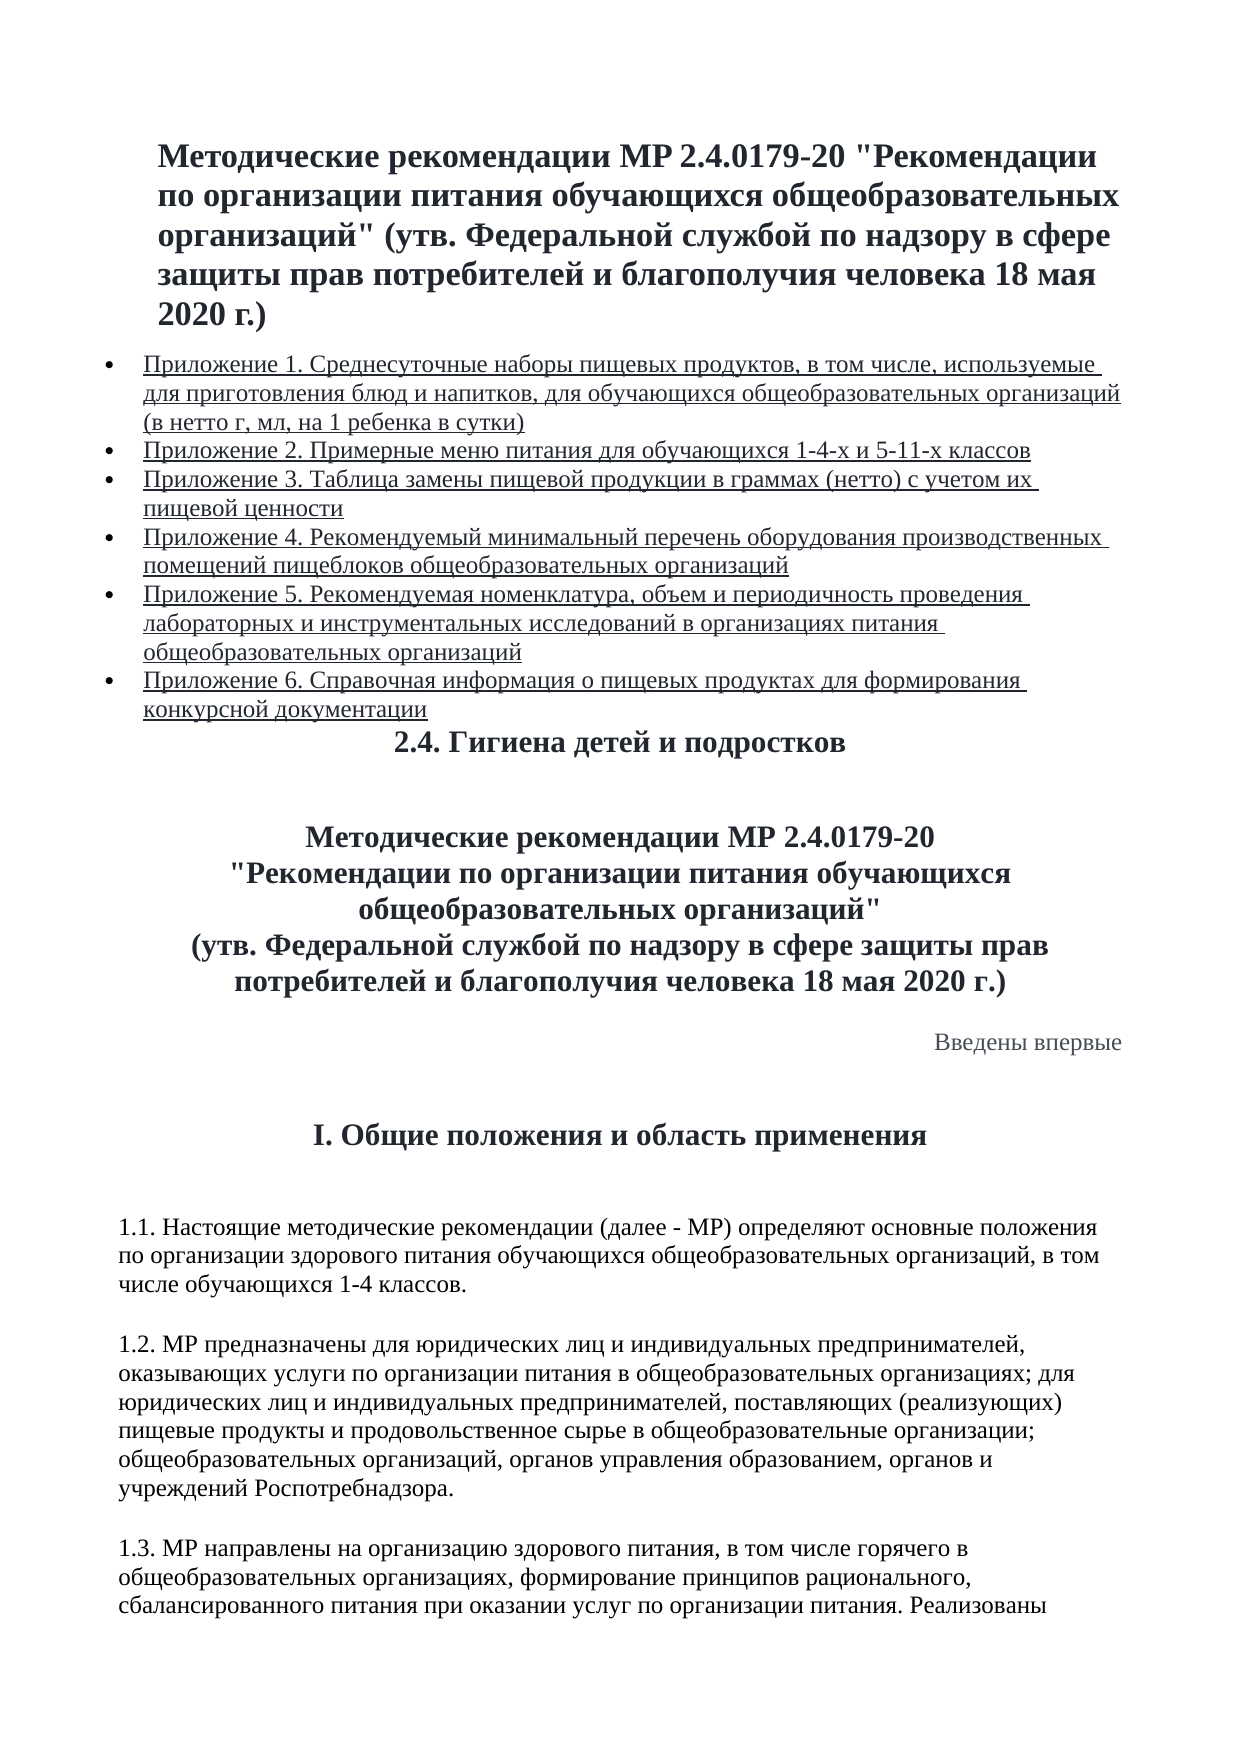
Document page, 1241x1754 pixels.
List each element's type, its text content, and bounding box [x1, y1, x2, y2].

list Приложение 5. Рекомендуемая номенклатура, объем и периодичность проведения лабораторных и инструментальных исследований в организациях питания общеобразовательных организаций [106, 579, 1122, 665]
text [118, 1533, 1122, 1619]
text 2.4. Гигиена детей и подростков [118, 723, 1122, 759]
list Приложение 6. Справочная информация о пищевых продуктах для формирования конкурсной документации [106, 665, 1122, 723]
text 1.2. MP предназначены для юридических лиц и индивидуальных предпринимателей, оказывающих услуги по организации питания в общеобразовательных организациях; для юридических лиц и индивидуальных предпринимателей, поставляющих (реализующих) пищевые продукты и продовольственное сырье в общеобразовательные организации; общеобразовательных организаций, органов управления образованием, органов и учреждений Роспотребнадзора. [118, 1329, 1122, 1502]
text Введены впервые [118, 1027, 1122, 1056]
list Приложение 2. Примерные меню питания для обучающихся 1-4-х и 5-11-х классов [106, 435, 1122, 464]
list Приложение 4. Рекомендуемый минимальный перечень оборудования производственных помещений пищеблоков общеобразовательных организаций [106, 522, 1122, 579]
list Приложение 3. Таблица замены пищевой продукции в граммах (нетто) с учетом их пищевой ценности [106, 464, 1122, 522]
text 1.1. Настоящие методические рекомендации (далее - MP) определяют основные положения по организации здорового питания обучающихся общеобразовательных организаций, в том числе обучающихся 1-4 классов. [118, 1212, 1122, 1298]
list Приложение 1. Среднесуточные наборы пищевых продуктов, в том числе, используемые для приготовления блюд и напитков, для обучающихся общеобразовательных организаций (в нетто г, мл, на 1 ребенка в сутки) [106, 349, 1122, 435]
text Методические рекомендации MP 2.4.0179-20 "Рекомендации по организации питания обучающихся общеобразовательных организаций" (утв. Федеральной службой по надзору в сфере защиты прав потребителей и благополучия человека 18 мая 2020 г.) [118, 819, 1122, 998]
text Методические рекомендации MP 2.4.0179-20 "Рекомендации по организации питания обучающихся общеобразовательных организаций" (утв. Федеральной службой по надзору в сфере защиты прав потребителей и благополучия человека 18 мая 2020 г.) [157, 135, 1122, 332]
text I. Общие положения и область применения [118, 1116, 1122, 1152]
